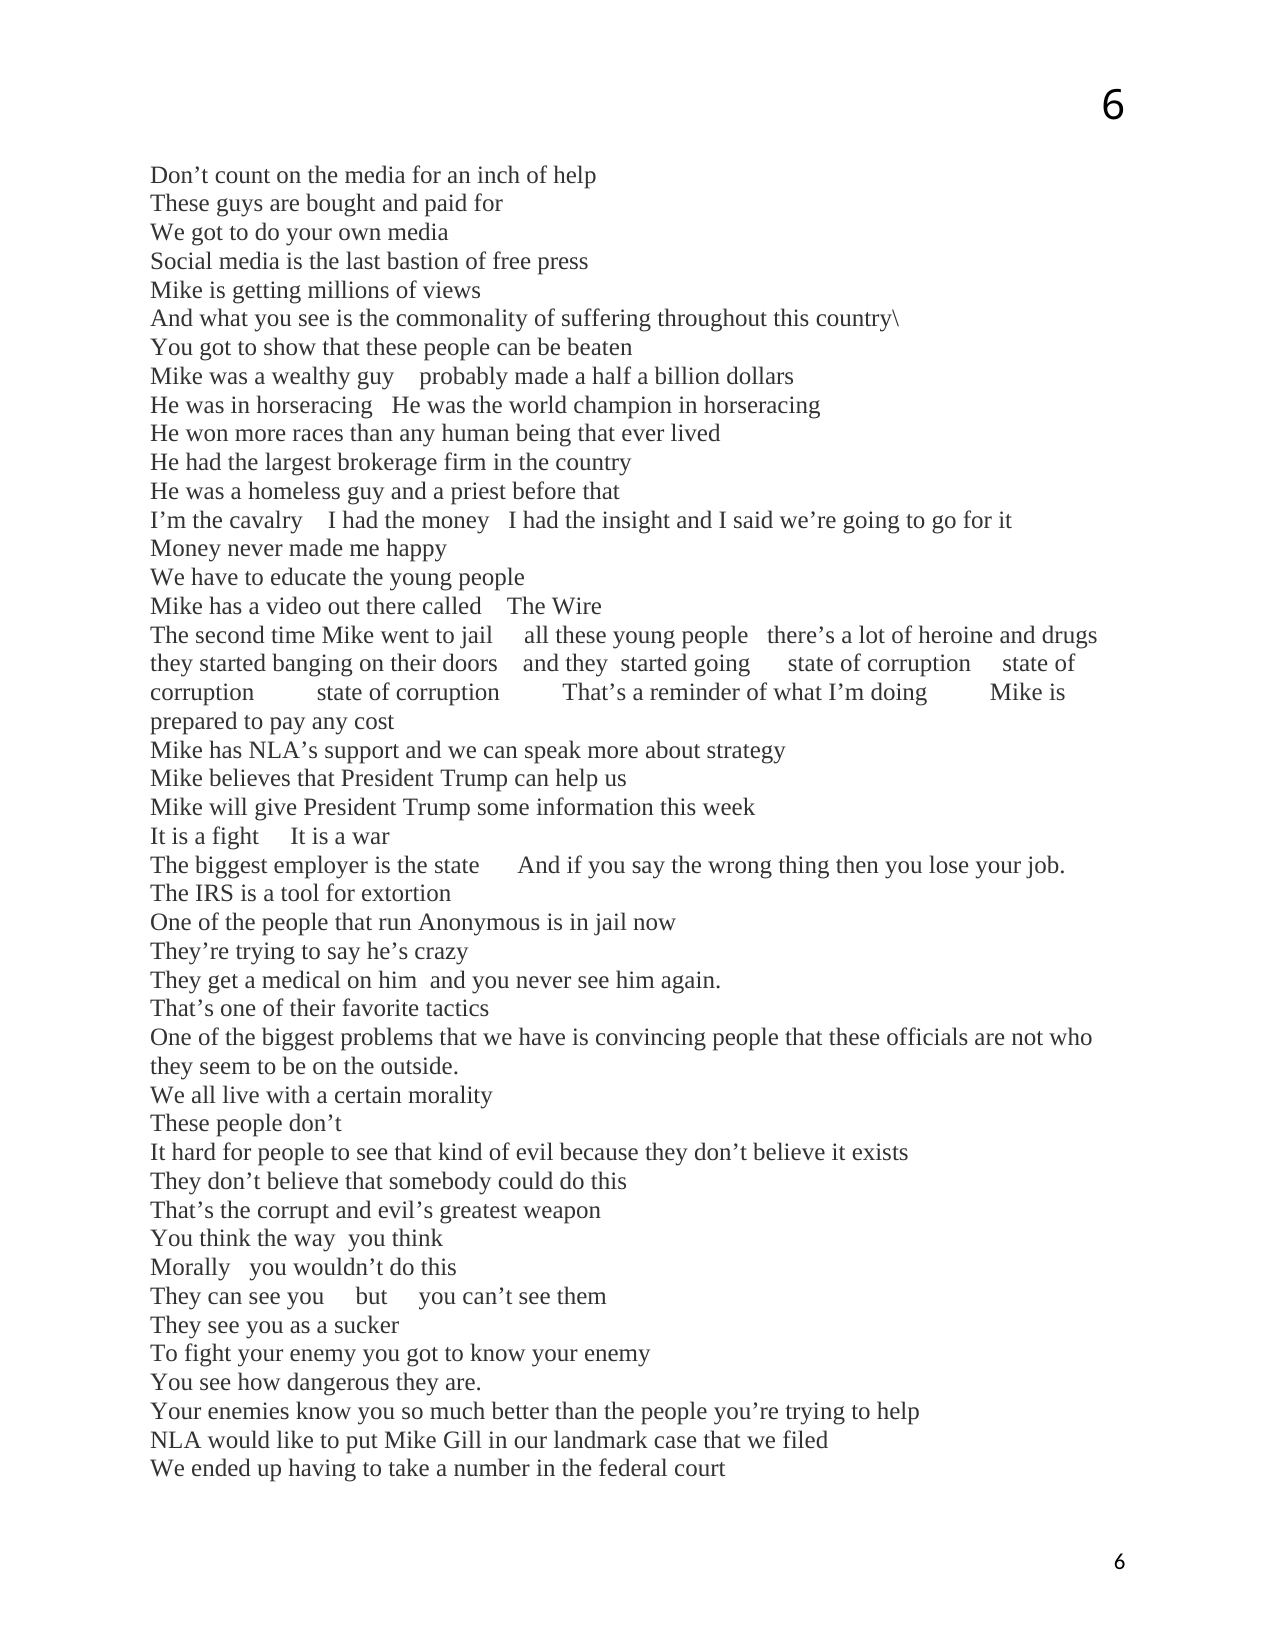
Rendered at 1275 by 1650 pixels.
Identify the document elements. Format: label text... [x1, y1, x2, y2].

text Mike has NLA’s support and we can speak more about strategy [150, 735, 1125, 763]
text Morally you wouldn’t do this [150, 1252, 1125, 1281]
text You see how dangerous they are. [150, 1367, 1125, 1396]
text Mike has a video out there called The Wire [150, 591, 1125, 620]
text They don’t believe that somebody could do this [150, 1166, 1125, 1195]
text We ended up having to take a number in the federal court [150, 1453, 1125, 1482]
text He won more races than any human being that ever lived [150, 418, 1125, 447]
text Mike will give President Trump some information this week [150, 792, 1125, 821]
text You got to show that these people can be beaten [150, 332, 1125, 361]
text We have to educate the young people [150, 562, 1125, 591]
text NLA would like to put Mike Gill in our landmark case that we filed [150, 1425, 1125, 1453]
text I’m the cavalry I had the money I had the insight and I said we’re going to go for it [150, 505, 1125, 533]
text Don’t count on the media for an inch of help [150, 160, 1125, 188]
text We got to do your own media [150, 217, 1125, 246]
text They’re trying to say he’s crazy [150, 936, 1125, 965]
text The biggest employer is the state And if you say the wrong thing then you lose your job. [150, 850, 1125, 878]
text We all live with a certain morality [150, 1080, 1125, 1108]
text Social media is the last bastion of free press [150, 246, 1125, 275]
text It hard for people to see that kind of evil because they don’t believe it exists [150, 1137, 1125, 1166]
text The second time Mike went to jail all these young people there’s a lot of heroine and drugs they started banging on their doors and they started going state of corruption state of corruption state of corruption That’s a reminder of what I’m doing Mike is prepared to pay any cost [150, 620, 1125, 735]
text Mike believes that President Trump can help us [150, 763, 1125, 792]
text Money never made me happy [150, 533, 1125, 562]
text To fight your enemy you got to know your enemy [150, 1338, 1125, 1367]
text You think the way you think [150, 1223, 1125, 1252]
text And what you see is the commonality of suffering throughout this country\ [150, 303, 1125, 332]
text It is a fight It is a war [150, 821, 1125, 850]
text One of the biggest problems that we have is convincing people that these officials are not who they seem to be on the outside. [150, 1022, 1125, 1080]
text Mike was a wealthy guy probably made a half a billion dollars [150, 361, 1125, 390]
text He was a homeless guy and a priest before that [150, 476, 1125, 505]
text These guys are bought and paid for [150, 188, 1125, 217]
text These people don’t [150, 1108, 1125, 1137]
text The IRS is a tool for extortion [150, 878, 1125, 907]
text They get a medical on him and you never see him again. [150, 965, 1125, 993]
text He was in horseracing He was the world champion in horseracing [150, 390, 1125, 418]
text They see you as a sucker [150, 1310, 1125, 1338]
text Mike is getting millions of views [150, 275, 1125, 303]
text That’s one of their favorite tactics [150, 993, 1125, 1022]
text One of the people that run Anonymous is in jail now [150, 907, 1125, 936]
text He had the largest brokerage firm in the country [150, 447, 1125, 476]
text Your enemies know you so much better than the people you’re trying to help [150, 1396, 1125, 1425]
text That’s the corrupt and evil’s greatest weapon [150, 1195, 1125, 1223]
text They can see you but you can’t see them [150, 1281, 1125, 1310]
